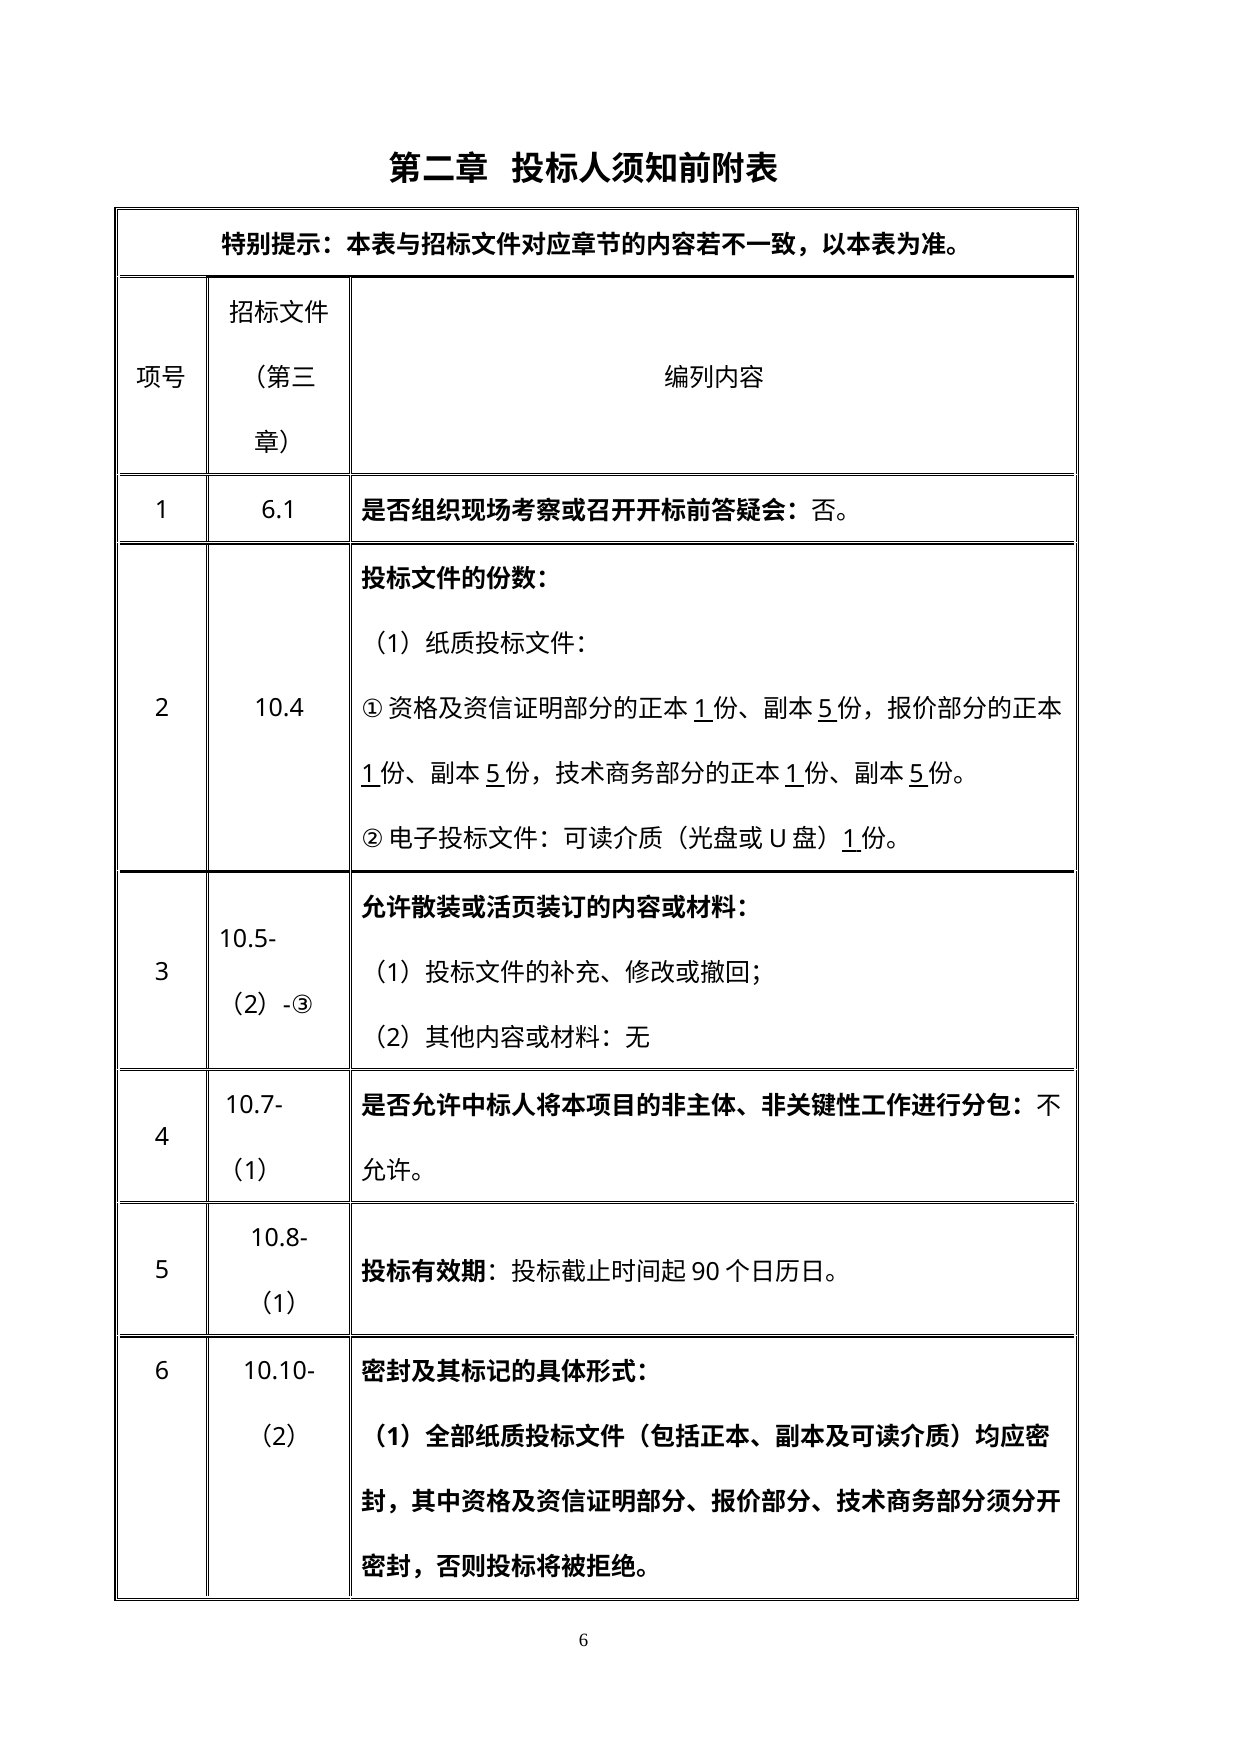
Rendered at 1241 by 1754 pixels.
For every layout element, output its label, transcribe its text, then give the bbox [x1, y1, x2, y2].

table_cell 4 [118, 1068, 206, 1201]
table_cell 投标文件的份数： （1）纸质投标文件： ①资格及资信证明部分的正本1份、副本5份，报价部分的正本1份、副本5份，技术商务部分的正本1份、副本5份。 ②电子投标文件：可读介质（光盘或U盘）1份。 [350, 541, 1077, 869]
table_cell 招标文件 （第三章） [209, 278, 349, 473]
table_cell 编列内容 [352, 275, 1076, 473]
table_cell 3 [116, 870, 206, 1068]
table_cell 6.1 [209, 476, 349, 541]
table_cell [350, 1334, 1077, 1597]
table_cell 1 [118, 473, 206, 541]
table_cell 6 [116, 1334, 207, 1597]
table_cell 10.10-（2） [208, 1338, 350, 1597]
table_cell 5 [118, 1201, 206, 1334]
table_cell 10.4 [209, 545, 349, 869]
table_header 特别提示：本表与招标文件对应章节的内容若不一致，以本表为准。 [118, 210, 1076, 275]
table_cell 允许散装或活页装订的内容或材料： （1）投标文件的补充、修改或撤回； （2）其他内容或材料：无 [352, 870, 1077, 1068]
table_cell 10.8-（1） [209, 1204, 349, 1334]
table_cell 10.5-（2）-③ [209, 873, 349, 1068]
table_cell 是否组织现场考察或召开开标前答疑会：否。 [352, 473, 1076, 541]
table_cell 2 [116, 541, 207, 869]
table_cell 10.7-（1） [209, 1071, 349, 1201]
text 第二章 投标人须知前附表 [118, 134, 1048, 199]
table_cell 是否允许中标人将本项目的非主体、非关键性工作进行分包：不允许。 [352, 1068, 1076, 1201]
table_cell 投标有效期：投标截止时间起90个日历日。 [352, 1201, 1076, 1334]
table_cell 项号 [118, 275, 206, 473]
